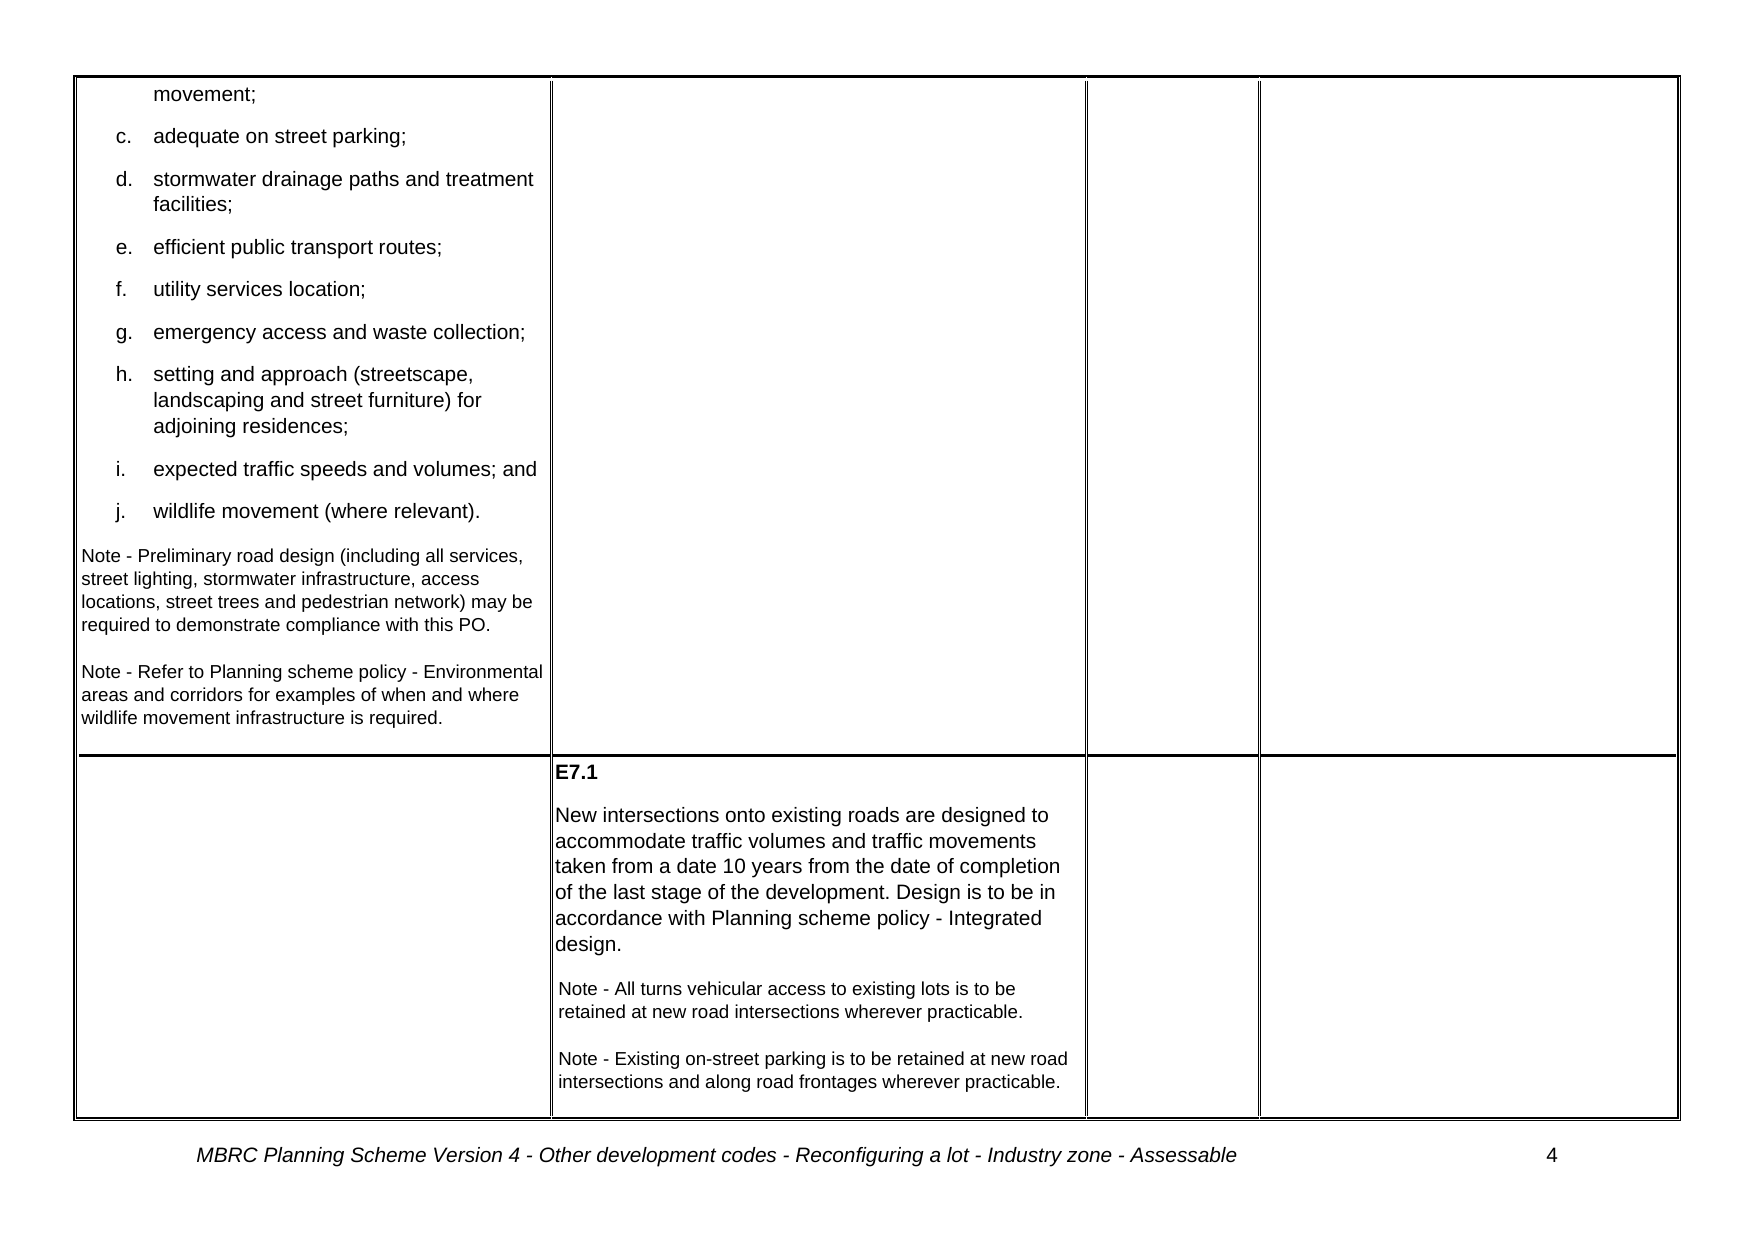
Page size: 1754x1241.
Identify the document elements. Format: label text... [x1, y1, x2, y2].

table_cell [1260, 78, 1677, 754]
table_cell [77, 78, 552, 754]
table_cell E7.1 New intersections onto existing roads are designed to accommodate traffic volumes and traffic movements taken from a date 10 years from the date of completion of the last stage of the development. Design is to be in accordance with Planning scheme policy - Integrated design. [552, 757, 1086, 1117]
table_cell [77, 754, 552, 1117]
table_cell [1086, 78, 1260, 754]
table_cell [552, 78, 1086, 754]
table_cell [1260, 754, 1677, 1117]
table_cell [1086, 757, 1260, 1117]
